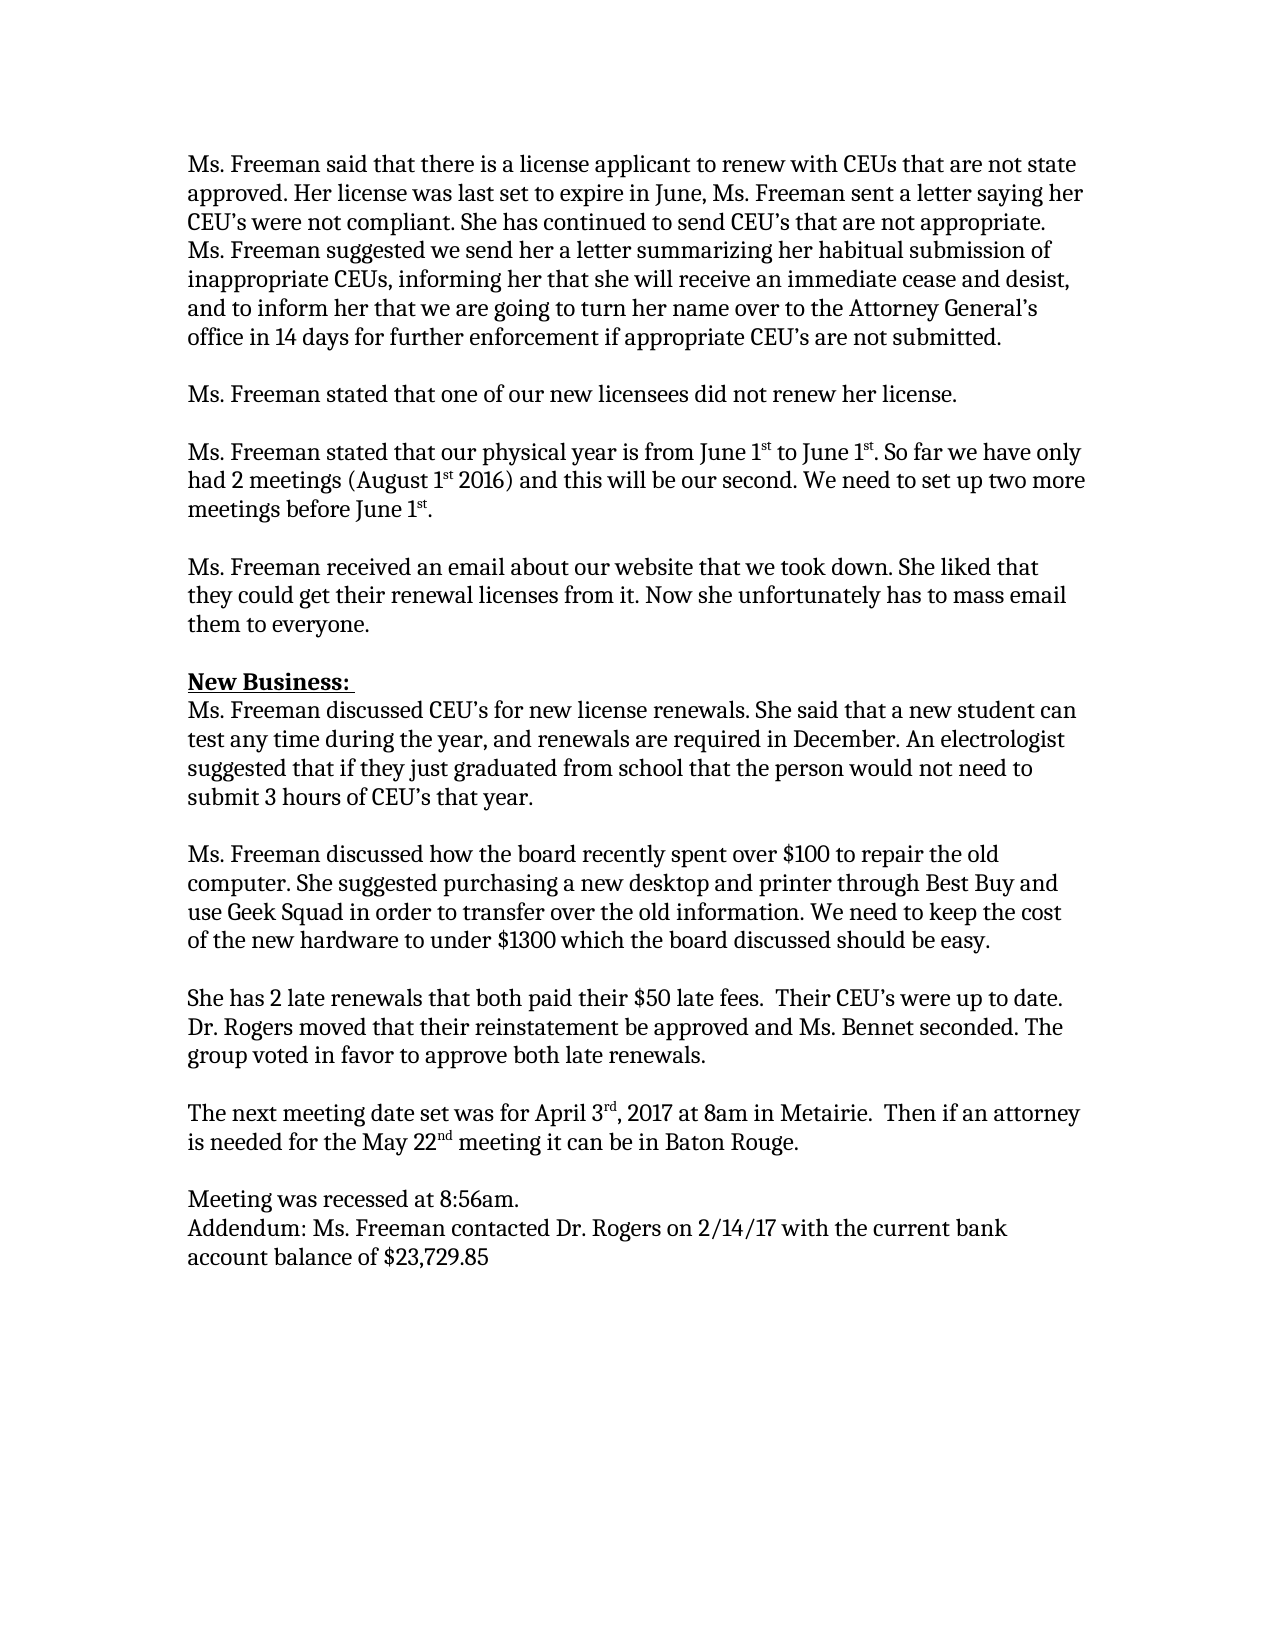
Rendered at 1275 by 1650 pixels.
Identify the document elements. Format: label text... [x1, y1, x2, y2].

text She has 2 late renewals that both paid their $50 late fees. Their CEU’s were up to date. Dr. Rogers moved that their reinstatement be approved and Ms. Bennet seconded. The group voted in favor to approve both late renewals. [187, 955, 1087, 1070]
text Ms. Freeman discussed how the board recently spent over $100 to repair the old computer. She suggested purchasing a new desktop and printer through Best Buy and use Geek Squad in order to transfer over the old information. We need to keep the cost of the new hardware to under $1300 which the board discussed should be easy. [187, 840, 1087, 955]
text Ms. Freeman discussed CEU’s for new license renewals. She said that a new student can test any time during the year, and renewals are required in December. An electrologist suggested that if they just graduated from school that the person would not need to submit 3 hours of CEU’s that year. [187, 696, 1087, 811]
text Meeting was recessed at 8:56am. [187, 1185, 1087, 1214]
text Ms. Freeman stated that one of our new licensees did not renew her license. [187, 380, 1087, 409]
text Ms. Freeman stated that our physical year is from June 1st to June 1st. So far we have only had 2 meetings (August 1st 2016) and this will be our second. We need to set up two more meetings before June 1st. [187, 437, 1087, 524]
text Addendum: Ms. Freeman contacted Dr. Rogers on 2/14/17 with the current bank account balance of $23,729.85 [187, 1214, 1087, 1271]
text New Business: [187, 667, 1087, 696]
text Ms. Freeman said that there is a license applicant to renew with CEUs that are not state approved. Her license was last set to expire in June, Ms. Freeman sent a letter saying her CEU’s were not compliant. She has continued to send CEU’s that are not appropriate. Ms. Freeman suggested we send her a letter summarizing her habitual submission of inappropriate CEUs, informing her that she will receive an immediate cease and desist, and to inform her that we are going to turn her name over to the Attorney General’s office in 14 days for further enforcement if appropriate CEU’s are not submitted. [187, 150, 1087, 351]
text The next meeting date set was for April 3rd, 2017 at 8am in Metairie. Then if an attorney is needed for the May 22nd meeting it can be in Baton Rouge. [187, 1099, 1087, 1156]
text Ms. Freeman received an email about our website that we took down. She liked that they could get their renewal licenses from it. Now she unfortunately has to mass email them to everyone. [187, 552, 1087, 639]
